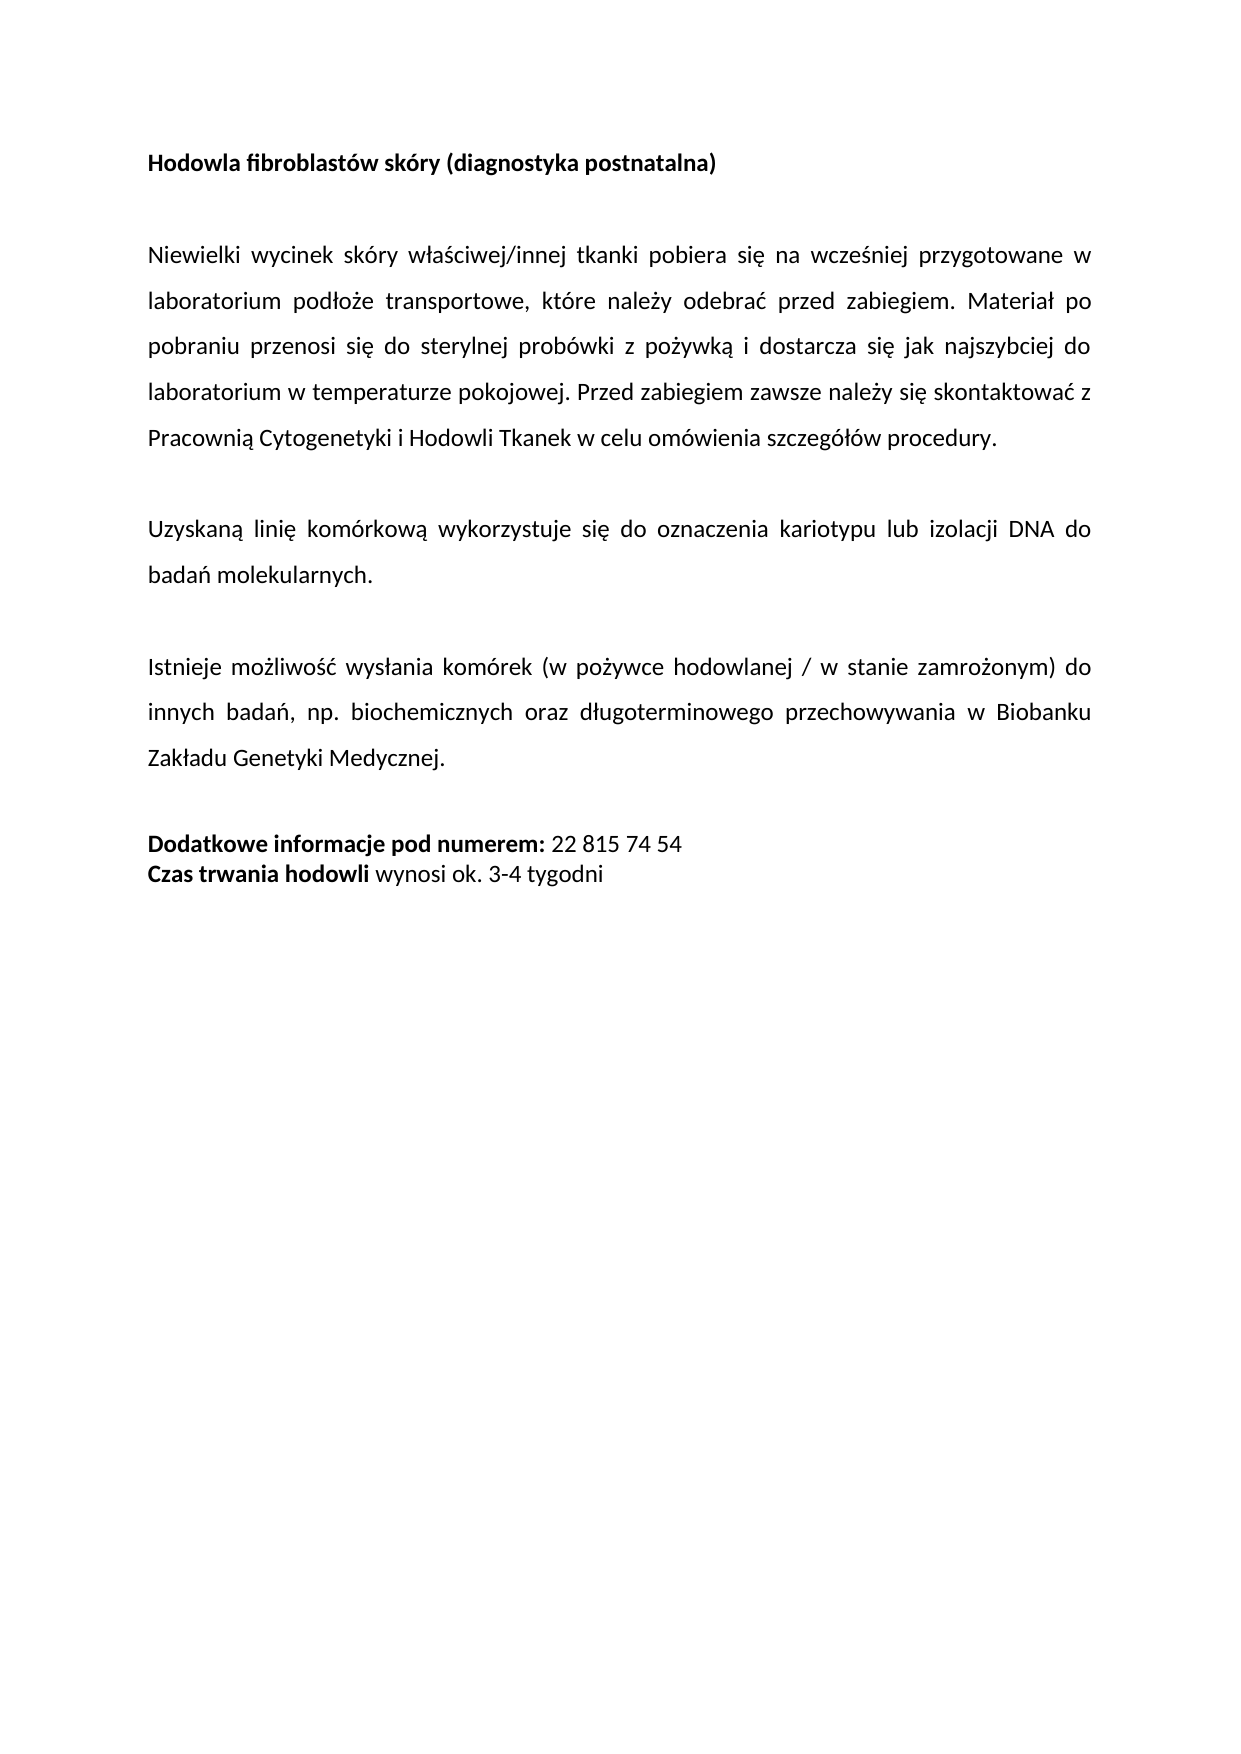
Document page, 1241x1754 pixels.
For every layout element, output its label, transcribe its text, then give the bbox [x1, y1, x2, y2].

text Hodowla fibroblastów skóry (diagnostyka postnatalna) [148, 148, 1093, 178]
text Niewielki wycinek skóry właściwej/innej tkanki pobiera się na wcześniej przygotowane w laboratorium podłoże transportowe, które należy odebrać przed zabiegiem. Materiał po pobraniu przenosi się do sterylnej probówki z pożywką i dostarcza się jak najszybciej do laboratorium w temperaturze pokojowej. Przed zabiegiem zawsze należy się skontaktować z Pracownią Cytogenetyki i Hodowli Tkanek w celu omówienia szczegółów procedury. [148, 239, 1093, 452]
text Dodatkowe informacje pod numerem: 22 815 74 54 Czas trwania hodowli wynosi ok. 3-4 tygodni [148, 828, 1093, 889]
text Istnieje możliwość wysłania komórek (w pożywce hodowlanej / w stanie zamrożonym) do innych badań, np. biochemicznych oraz długoterminowego przechowywania w Biobanku Zakładu Genetyki Medycznej. [148, 651, 1093, 773]
text Uzyskaną linię komórkową wykorzystuje się do oznaczenia kariotypu lub izolacji DNA do badań molekularnych. [148, 513, 1093, 590]
